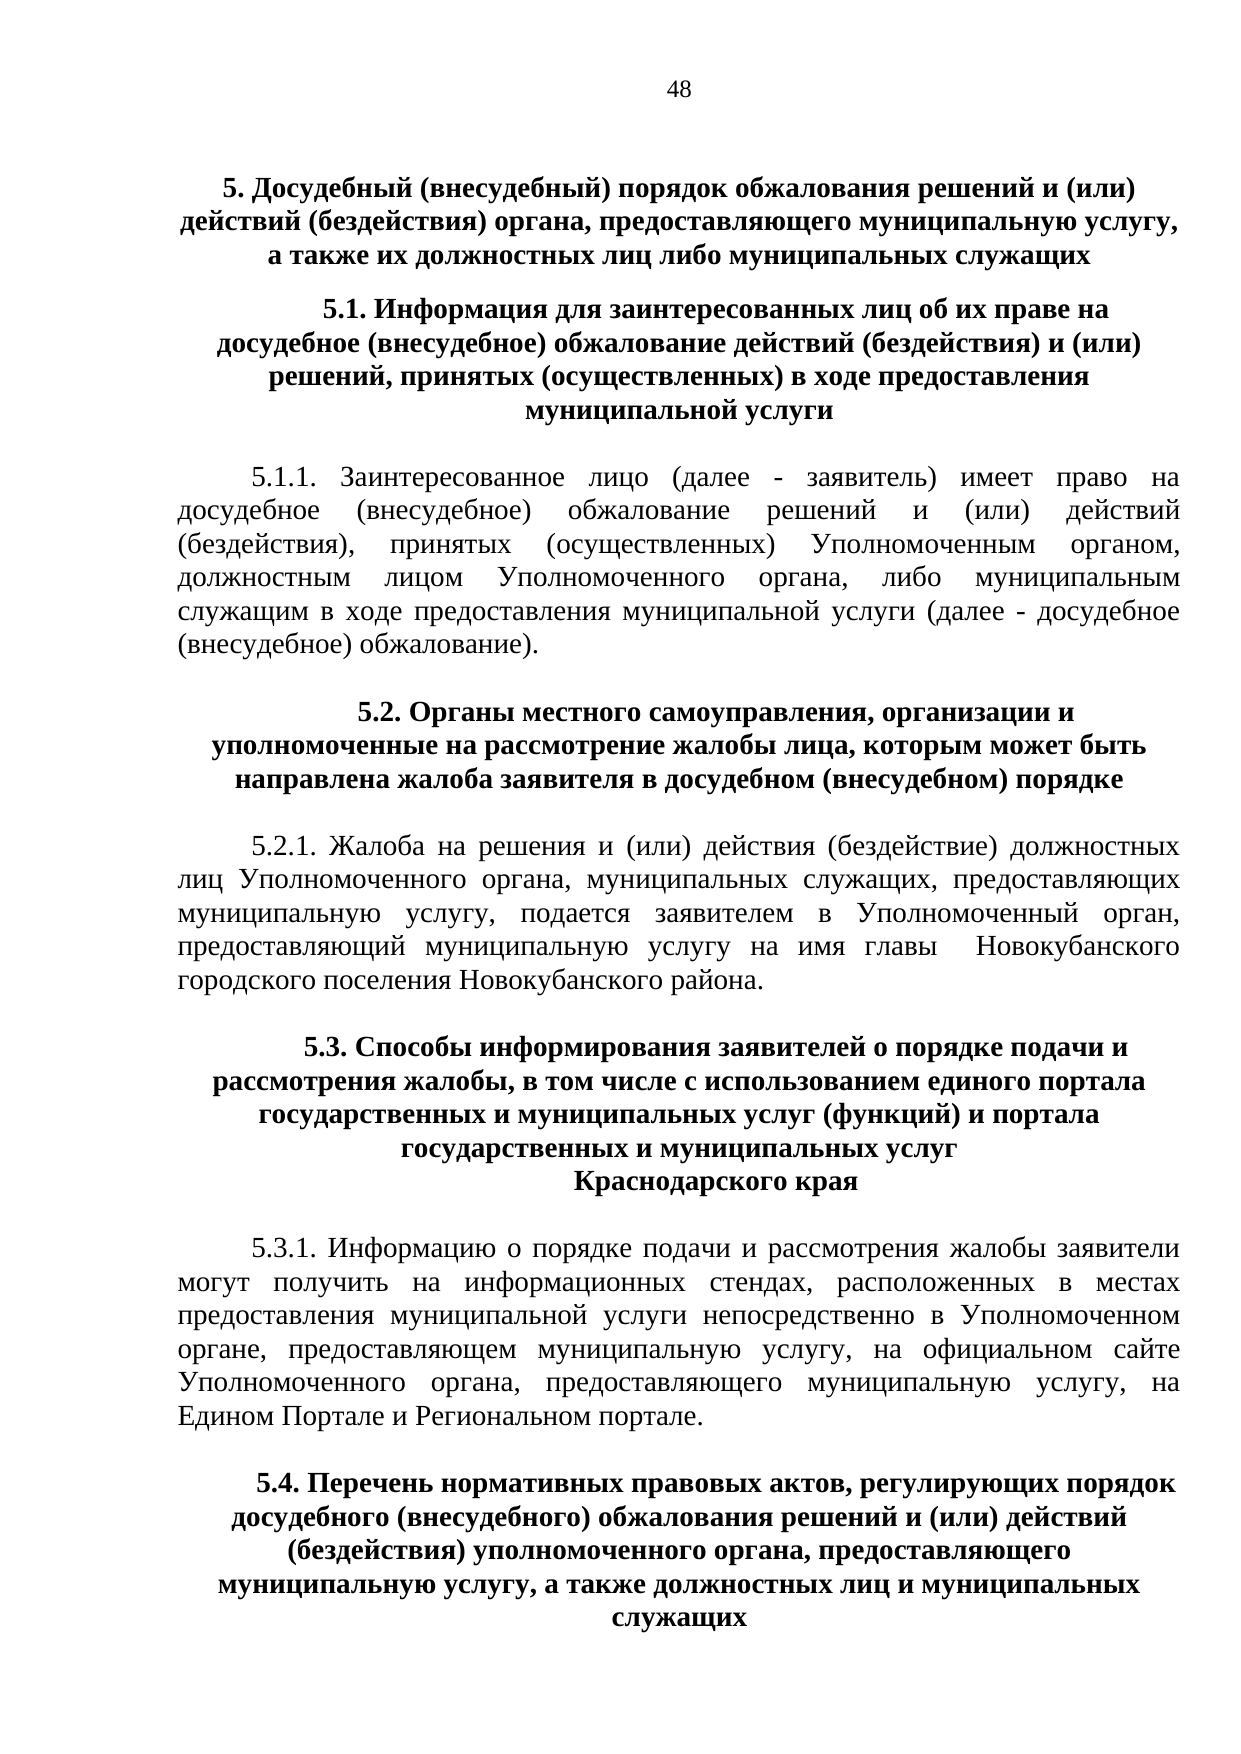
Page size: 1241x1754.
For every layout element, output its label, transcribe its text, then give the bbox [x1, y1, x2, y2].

text 5.2. Органы местного самоуправления, организации и уполномоченные на рассмотрение жалобы лица, которым может быть направлена жалоба заявителя в досудебном (внесудебном) порядке [177, 694, 1181, 794]
text 5.3.1. Информацию о порядке подачи и рассмотрения жалобы заявители могут получить на информационных стендах, расположенных в местах предоставления муниципальной услуги непосредственно в Уполномоченном органе, предоставляющем муниципальную услугу, на официальном сайте Уполномоченного органа, предоставляющего муниципальную услугу, на Едином Портале и Региональном портале. [177, 1230, 1181, 1432]
text 5.1.1. Заинтересованное лицо (далее - заявитель) имеет право на досудебное (внесудебное) обжалование решений и (или) действий (бездействия), принятых (осуществленных) Уполномоченным органом, должностным лицом Уполномоченного органа, либо муниципальным служащим в ходе предоставления муниципальной услуги (далее - досудебное (внесудебное) обжалование). [177, 459, 1181, 660]
text 5.4. Перечень нормативных правовых актов, регулирующих порядок досудебного (внесудебного) обжалования решений и (или) действий (бездействия) уполномоченного органа, предоставляющего муниципальную услугу, а также должностных лиц и муниципальных служащих [177, 1465, 1181, 1633]
text Краснодарского края [177, 1163, 1181, 1197]
text 5. Досудебный (внесудебный) порядок обжалования решений и (или) действий (бездействия) органа, предоставляющего муниципальную услугу, а также их должностных лиц либо муниципальных служащих [177, 170, 1181, 270]
text 5.2.1. Жалоба на решения и (или) действия (бездействие) должностных лиц Уполномоченного органа, муниципальных служащих, предоставляющих муниципальную услугу, подается заявителем в Уполномоченный орган, предоставляющий муниципальную услугу на имя главы Новокубанского городского поселения Новокубанского района. [177, 828, 1181, 996]
text 5.3. Способы информирования заявителей о порядке подачи и рассмотрения жалобы, в том числе с использованием единого портала государственных и муниципальных услуг (функций) и портала государственных и муниципальных услуг [177, 1029, 1181, 1163]
text 5.1. Информация для заинтересованных лиц об их праве на досудебное (внесудебное) обжалование действий (бездействия) и (или) решений, принятых (осуществленных) в ходе предоставления муниципальной услуги [177, 291, 1181, 425]
